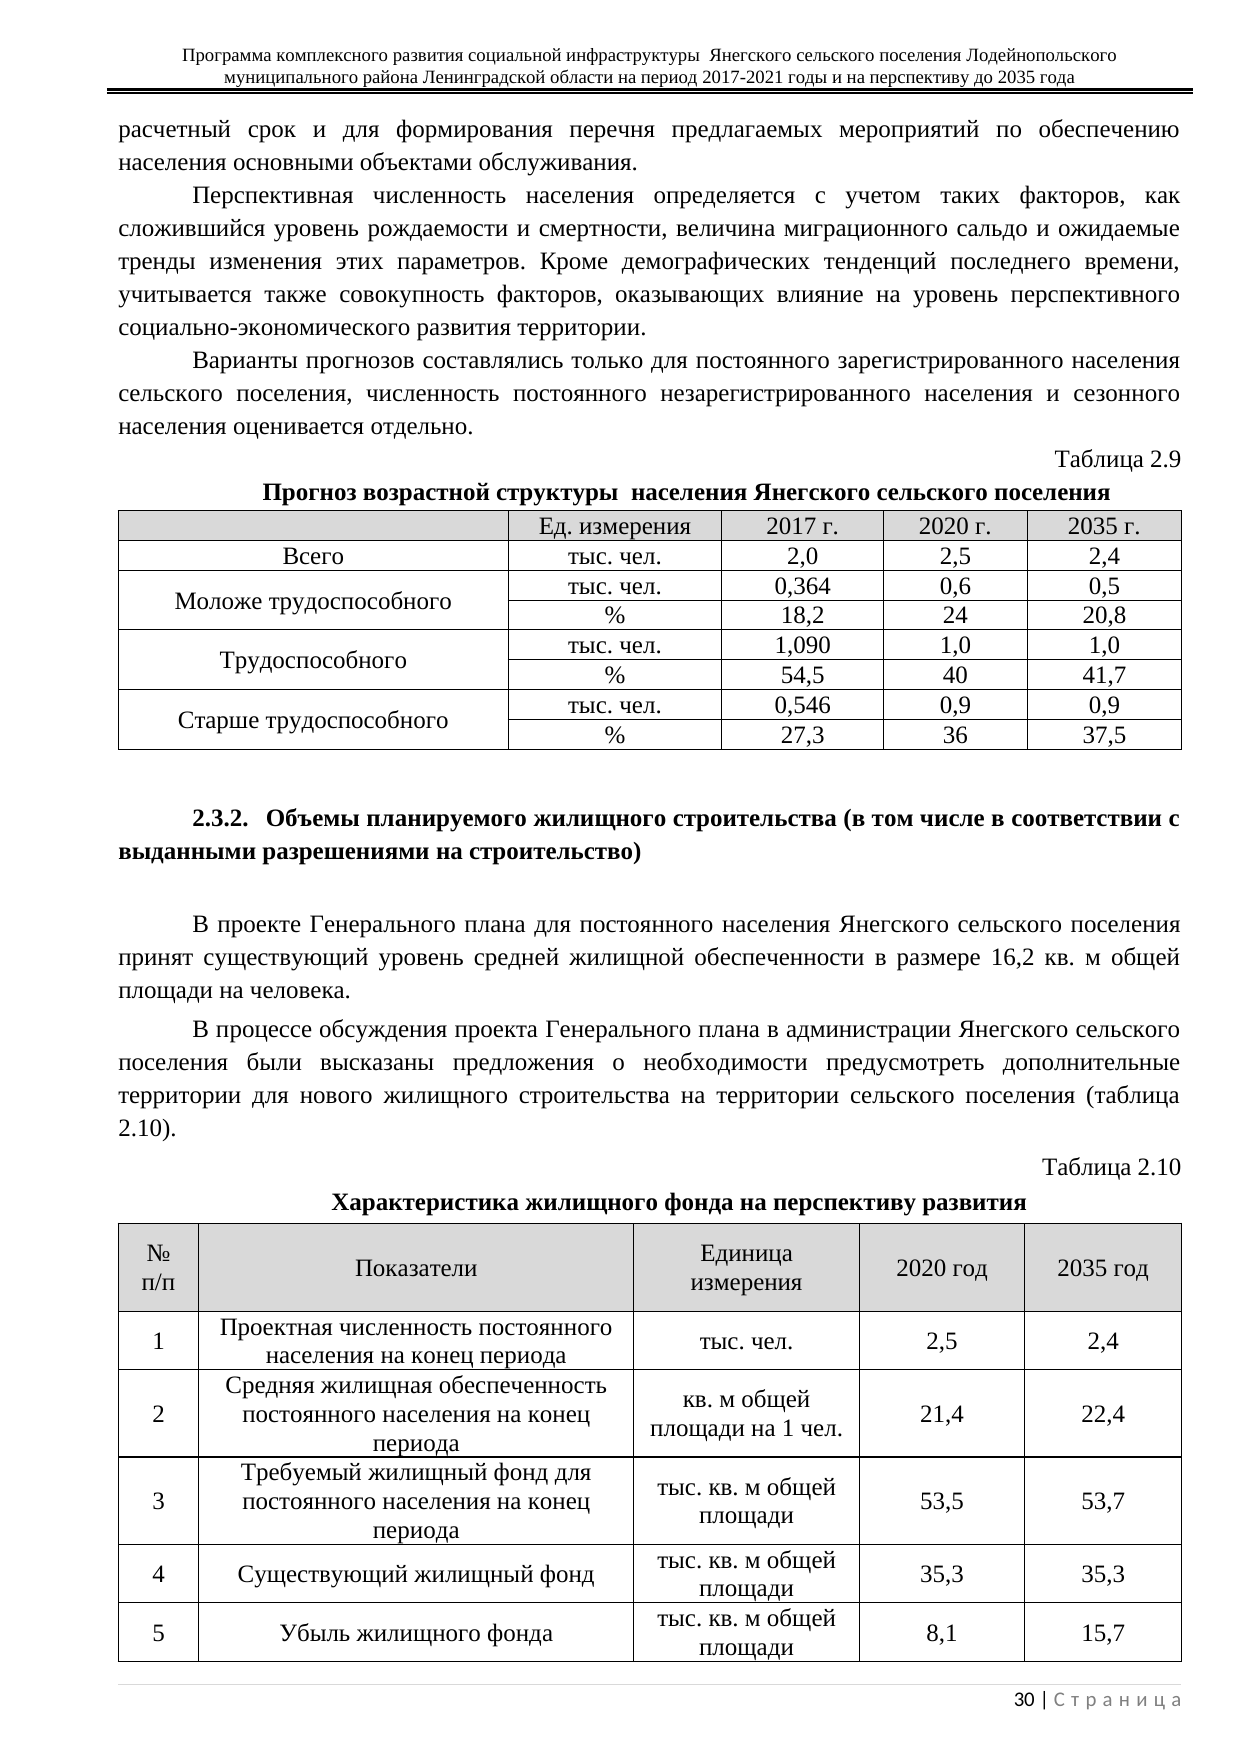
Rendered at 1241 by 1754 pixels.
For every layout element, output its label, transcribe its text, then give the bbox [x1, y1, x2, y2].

table_cell 41,7 [1028, 660, 1181, 689]
table_cell 0,5 [1028, 571, 1181, 599]
table_cell 5 [119, 1603, 198, 1661]
subtitle Объемы планируемого жилищного строительства (в том числе в соответствии с выданными разрешениями на строительство) [118, 803, 1181, 865]
table_cell тыс. чел. [509, 690, 721, 719]
table_cell 36 [884, 720, 1027, 748]
table_cell 53,7 [1025, 1458, 1181, 1544]
table_cell 1,090 [722, 630, 883, 659]
table_cell 37,5 [1028, 720, 1181, 748]
table_cell тыс. чел. [634, 1312, 859, 1369]
table_header Ед. измерения [509, 511, 721, 540]
table_cell % [509, 601, 721, 629]
table_cell Убыль жилищного фонда [199, 1603, 633, 1661]
table_cell кв. м общей площади на 1 чел. [634, 1370, 859, 1456]
table_cell Моложе трудоспособного [119, 571, 508, 629]
table_cell 2,4 [1028, 541, 1181, 570]
table_header 2017 г. [722, 511, 883, 540]
table_header Единица измерения [634, 1224, 859, 1311]
table_header . [1028, 511, 1181, 540]
table_cell 22,4 [1025, 1370, 1181, 1456]
table_cell 4 [119, 1545, 198, 1602]
table_cell 2 [119, 1370, 198, 1456]
table_header [119, 511, 508, 540]
table_cell 21,4 [860, 1370, 1024, 1456]
table_cell 2,4 [1025, 1312, 1181, 1369]
table_cell 3 [119, 1458, 198, 1544]
table_cell Требуемый жилищный фонд для постоянного населения на конец периода [199, 1458, 633, 1544]
text Перспективная численность населения определяется с учетом таких факторов, как сложившийся уровень рождаемости и смертности, величина миграционного сальдо и ожидаемые тренды изменения этих параметров. Кроме демографических тенденций последнего времени, учитывается также совокупность факторов, оказывающих влияние на уровень перспективного социально-экономического развития территории. [118, 180, 1181, 341]
table_cell 35,3 [1025, 1545, 1181, 1602]
table_cell тыс. чел. [509, 541, 721, 570]
table_cell тыс. кв. м общей площади [634, 1603, 859, 1661]
table_cell 0,6 [884, 571, 1027, 599]
table_cell 0,546 [722, 690, 883, 719]
table_cell Старше трудоспособного [119, 690, 508, 748]
table_header Показатели [199, 1224, 633, 1311]
table_cell тыс. чел. [509, 571, 721, 599]
table_cell Проектная численность постоянного населения на конец периода [199, 1312, 633, 1369]
table_cell 2,5 [860, 1312, 1024, 1369]
table_cell 1,0 [1028, 630, 1181, 659]
table_cell 35,3 [860, 1545, 1024, 1602]
text Прогноз возрастной структуры населения Янегского сельского поселения [118, 477, 1181, 506]
text Характеристика жилищного фонда на перспективу развития [118, 1187, 1181, 1216]
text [118, 114, 1181, 176]
text Таблица 2.10 [118, 1152, 1181, 1181]
table_cell тыс. кв. м общей площади [634, 1458, 859, 1544]
table_cell % [509, 660, 721, 689]
table_cell 1,0 [884, 630, 1027, 659]
table_cell 27,3 [722, 720, 883, 748]
table_cell тыс. кв. м общей площади [634, 1545, 859, 1602]
table_cell 0,364 [722, 571, 883, 599]
table_cell 53,5 [860, 1458, 1024, 1544]
table_header . [884, 511, 1027, 540]
table_cell Средняя жилищная обеспеченность постоянного населения на конец периода [199, 1370, 633, 1456]
table_cell Трудоспособного [119, 630, 508, 689]
table_cell 2,0 [722, 541, 883, 570]
table_cell 54,5 [722, 660, 883, 689]
table_cell 1 [119, 1312, 198, 1369]
table_cell Всего [119, 541, 508, 570]
table_cell 15,7 [1025, 1603, 1181, 1661]
table_cell Существующий жилищный фонд [199, 1545, 633, 1602]
table_header 2020 год [860, 1224, 1024, 1311]
text Таблица 2.9 [118, 444, 1181, 473]
table_header 2035 год [1025, 1224, 1181, 1311]
text В процессе обсуждения проекта Генерального плана в администрации Янегского сельского поселения были высказаны предложения о необходимости предусмотреть дополнительные территории для нового жилищного строительства на территории сельского поселения (таблица 2.10). [118, 1014, 1181, 1142]
table_cell 0,9 [1028, 690, 1181, 719]
table_header № п/п [119, 1224, 198, 1311]
text Варианты прогнозов составлялись только для постоянного зарегистрированного населения сельского поселения, численность постоянного незарегистрированного населения и сезонного населения оценивается отдельно. [118, 345, 1181, 440]
table_cell 20,8 [1028, 601, 1181, 629]
table_cell 24 [884, 601, 1027, 629]
text В проекте Генерального плана для постоянного населения Янегского сельского поселения принят существующий уровень средней жилищной обеспеченности в размере общей площади на человека. [118, 909, 1181, 1003]
table_cell 40 [884, 660, 1027, 689]
table_cell % [509, 720, 721, 748]
table_cell 0,9 [884, 690, 1027, 719]
table_cell 8,1 [860, 1603, 1024, 1661]
table_cell тыс. чел. [509, 630, 721, 659]
table_cell 18,2 [722, 601, 883, 629]
table_cell 2,5 [884, 541, 1027, 570]
